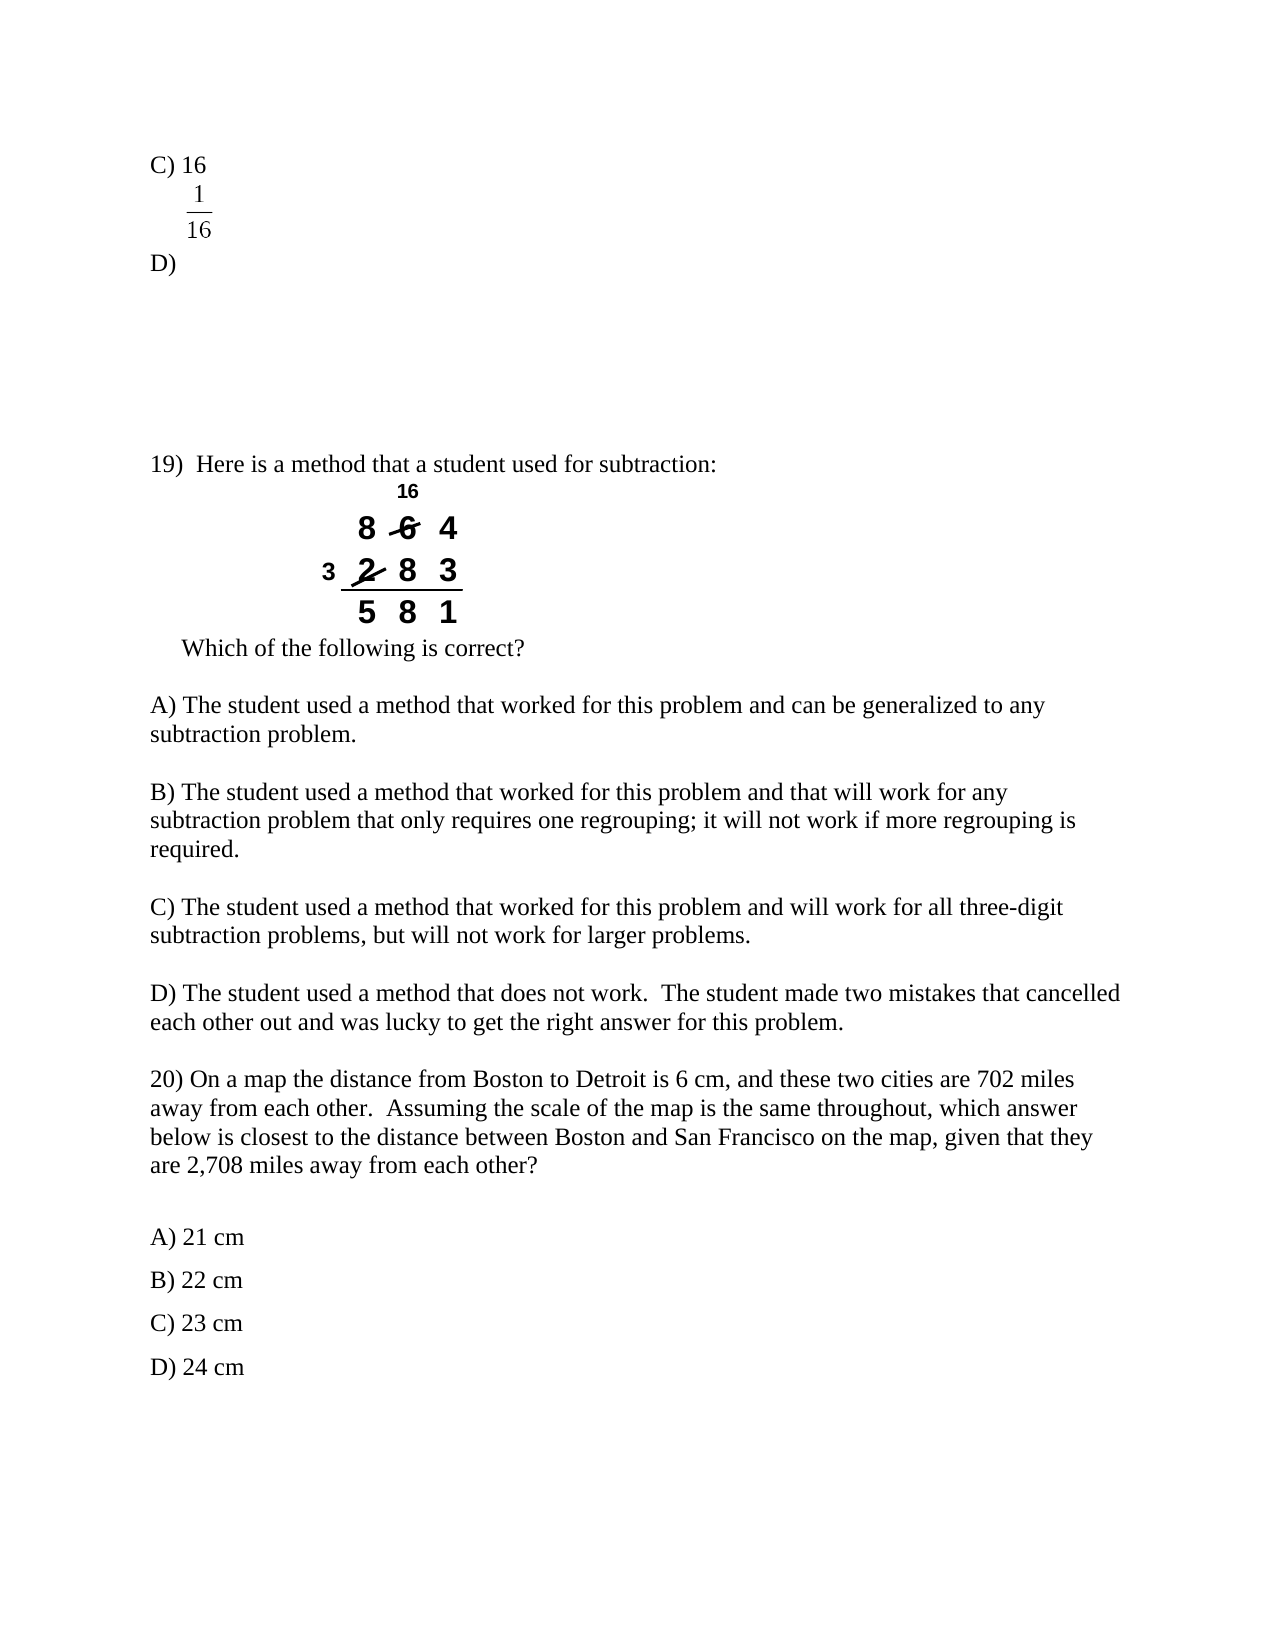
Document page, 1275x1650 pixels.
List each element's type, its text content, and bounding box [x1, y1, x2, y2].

text 19) Here is a method that a student used for subtraction: [150, 449, 1125, 478]
text D) [150, 179, 1125, 277]
text B) 22 cm [150, 1265, 1125, 1294]
text A) 21 cm [150, 1222, 1125, 1251]
text D) 24 cm [150, 1352, 1125, 1380]
text C) 16 [150, 150, 1125, 179]
text 20) On a map the distance from Boston to Detroit is 6 cm, and these two cities are 702 miles away from each other. Assuming the scale of the map is the same throughout, which answer below is closest to the distance between Boston and San Francisco on the map, given that they are 2,708 miles away from each other? [150, 1064, 1125, 1179]
text Which of the following is correct? [150, 633, 1125, 662]
text C) The student used a method that worked for this problem and will work for all three-digit subtraction problems, but will not work for larger problems. [150, 892, 1125, 949]
text C) 23 cm [150, 1308, 1125, 1337]
text A) The student used a method that worked for this problem and can be generalized to any subtraction problem. [150, 690, 1125, 748]
text D) The student used a method that does not work. The student made two mistakes that cancelled each other out and was lucky to get the right answer for this problem. [150, 978, 1125, 1035]
text B) The student used a method that worked for this problem and that will work for any subtraction problem that only requires one regrouping; it will not work if more regrouping is required. [150, 777, 1125, 863]
